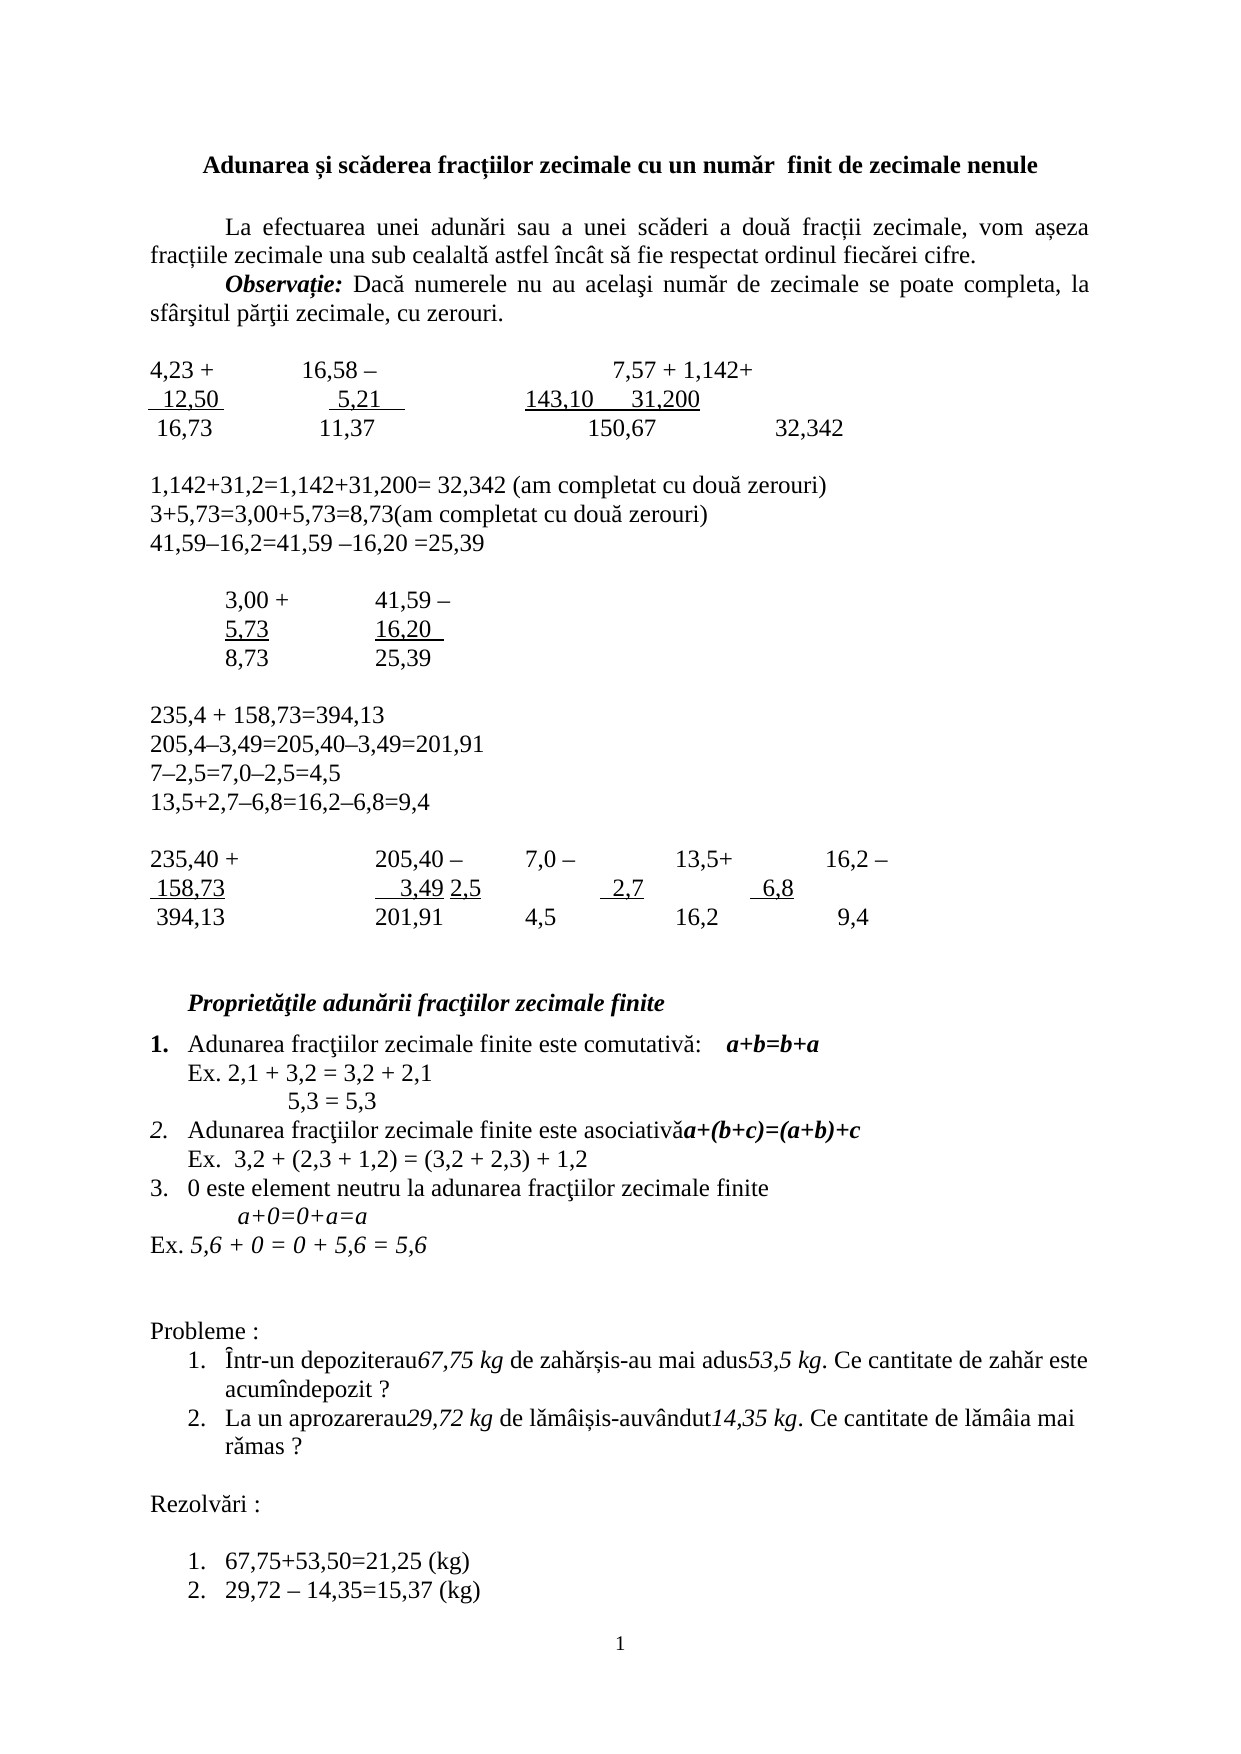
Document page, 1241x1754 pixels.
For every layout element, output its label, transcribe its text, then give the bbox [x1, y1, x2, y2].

text 5,3 = 5,3 [187, 1086, 1090, 1115]
text Adunarea și scǎderea fracțiilor zecimale cu un numǎr finit de zecimale nenule [150, 150, 1090, 179]
text 8,73 25,39 [150, 643, 1090, 672]
text 41,59‒16,2=41,59 ‒16,20 =25,39 [150, 528, 1090, 557]
list Adunarea fracţiilor zecimale finite este asociativǎa+(b+c)=(a+b)+c [150, 1115, 1090, 1144]
text Ex. 3,2 + (2,3 + 1,2) = (3,2 + 2,3) + 1,2 [187, 1144, 1090, 1173]
text 12,50 5,21 143,10 31,200 [150, 384, 1090, 413]
text a+0=0+a=a [187, 1201, 1090, 1230]
text 158,73 3,49 2,5 2,7 6,8 [150, 873, 1090, 902]
text Proprietăţile adunării fracţiilor zecimale finite [150, 988, 1090, 1017]
text 205,4‒3,49=205,40‒3,49=201,91 [150, 729, 1090, 758]
text Observație: Dacă numerele nu au acelaşi număr de zecimale se poate completa, la sfârşitul părţii zecimale, cu zerouri. [150, 269, 1090, 327]
text Rezolvări : [150, 1489, 1090, 1518]
list 29,72 – 14,35=15,37 (kg) [187, 1575, 1090, 1604]
text 1,142+31,2=1,142+31,200= 32,342 (am completat cu două zerouri) [150, 471, 1090, 499]
text 235,4 + 158,73=394,13 [150, 701, 1090, 729]
text 5,73 16,20 [150, 614, 1090, 643]
text Probleme : [150, 1316, 1068, 1345]
list 0 este element neutru la adunarea fracţiilor zecimale finite [150, 1173, 1090, 1201]
text 16,73 11,37 150,67 32,342 [150, 413, 1090, 442]
list La un aprozarerau29,72 kg de lǎmâișis-auvândut14,35 kg. Ce cantitate de lǎmâia mai rǎmas ? [187, 1403, 1090, 1460]
text 13,5+2,7‒6,8=16,2‒6,8=9,4 [150, 787, 1090, 816]
list Ȋntr-un depoziterau67,75 kg de zahǎrșis-au mai adus53,5 kg. Ce cantitate de zahǎr este acumîndepozit ? [187, 1345, 1090, 1403]
text 235,40 + 205,40 ‒ 7,0 ‒ 13,5+ 16,2 ‒ [150, 844, 1090, 873]
text La efectuarea unei adunǎri sau a unei scǎderi a douǎ fracții zecimale, vom așeza fracțiile zecimale una sub cealaltǎ astfel încât sǎ fie respectat ordinul fiecǎrei cifre. [150, 212, 1090, 269]
text 7‒2,5=7,0‒2,5=4,5 [150, 758, 1090, 787]
list 67,75+53,50=21,25 (kg) [187, 1546, 1090, 1575]
text 394,13 201,91 4,5 16,2 9,4 [150, 902, 1090, 931]
text Ex. 2,1 + 3,2 = 3,2 + 2,1 [187, 1058, 1090, 1086]
text 3,00 + 41,59 ‒ [150, 586, 1090, 614]
text Ex. 5,6 + 0 = 0 + 5,6 = 5,6 [150, 1230, 1068, 1259]
text 3+5,73=3,00+5,73=8,73(am completat cu două zerouri) [150, 499, 1090, 528]
text 4,23 + 16,58 ‒ 7,57 + 1,142+ [150, 356, 1090, 384]
list Adunarea fracţiilor zecimale finite este comutativă: a+b=b+a [150, 1017, 1090, 1058]
